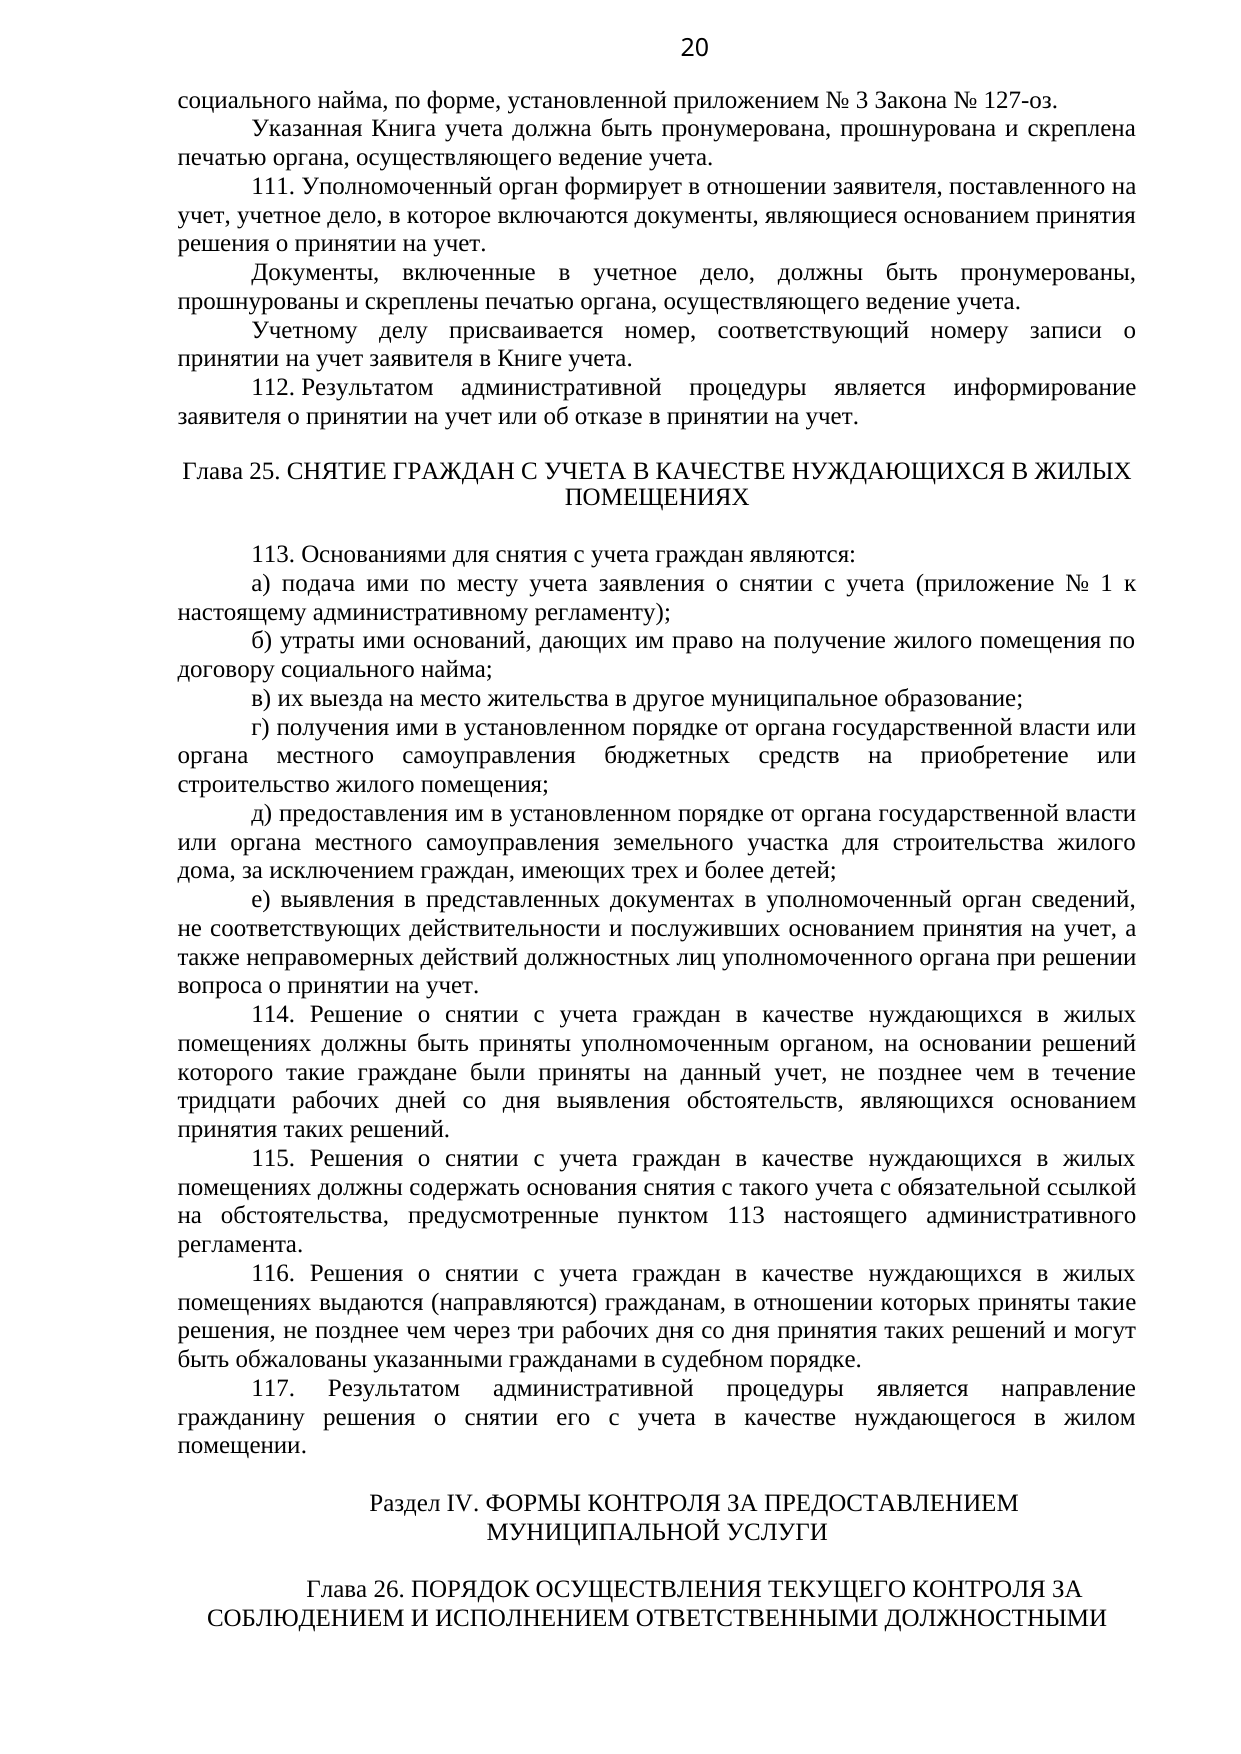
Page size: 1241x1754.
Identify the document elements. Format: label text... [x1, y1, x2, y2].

text 117. Результатом административной процедуры является направление гражданину решения о снятии его с учета в качестве нуждающегося в жилом помещении. [177, 1373, 1137, 1459]
text 111. Уполномоченный орган формирует в отношении заявителя, поставленного на учет, учетное дело, в которое включаются документы, являющиеся основанием принятия решения о принятии на учет. [177, 171, 1137, 257]
text 112. Результатом административной процедуры является информирование заявителя о принятии на учет или об отказе в принятии на учет. [177, 372, 1137, 430]
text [177, 85, 1137, 113]
text б) утраты ими оснований, дающих им право на получение жилого помещения по договору социального найма; [177, 625, 1137, 683]
text е) выявления в представленных документах в уполномоченный орган сведений, не соответствующих действительности и послуживших основанием принятия на учет, а также неправомерных действий должностных лиц уполномоченного органа при решении вопроса о принятии на учет. [177, 884, 1137, 999]
text 113. Основаниями для снятия с учета граждан являются: [177, 539, 1137, 568]
text а) подача ими по месту учета заявления о снятии с учета (приложение № 1 к настоящему административному регламенту); [177, 568, 1137, 625]
text г) получения ими в установленном порядке от органа государственной власти или органа местного самоуправления бюджетных средств на приобретение или строительство жилого помещения; [177, 712, 1137, 798]
text д) предоставления им в установленном порядке от органа государственной власти или органа местного самоуправления земельного участка для строительства жилого дома, за исключением граждан, имеющих трех и более детей; [177, 798, 1137, 884]
text Документы, включенные в учетное дело, должны быть пронумерованы, прошнурованы и скреплены печатью органа, осуществляющего ведение учета. [177, 257, 1137, 315]
text Глава 25. СНЯТИЕ ГРАЖДАН С УЧЕТА В КАЧЕСТВЕ НУЖДАЮЩИХСЯ В ЖИЛЫХ ПОМЕЩЕНИЯХ [177, 458, 1137, 510]
text 115. Решения о снятии с учета граждан в качестве нуждающихся в жилых помещениях должны содержать основания снятия с такого учета с обязательной ссылкой на обстоятельства, предусмотренные пунктом 113 настоящего административного регламента. [177, 1143, 1137, 1258]
text Учетному делу присваивается номер, соответствующий номеру записи о принятии на учет заявителя в Книге учета. [177, 315, 1137, 372]
text 114. Решение о снятии с учета граждан в качестве нуждающихся в жилых помещениях должны быть приняты уполномоченным органом, на основании решений которого такие граждане были приняты на данный учет, не позднее чем в течение тридцати рабочих дней со дня выявления обстоятельств, являющихся основанием принятия таких решений. [177, 999, 1137, 1143]
text Указанная Книга учета должна быть пронумерована, прошнурована и скреплена печатью органа, осуществляющего ведение учета. [177, 113, 1137, 171]
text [177, 1574, 1137, 1632]
text Раздел IV. ФОРМЫ КОНТРОЛЯ ЗА ПРЕДОСТАВЛЕНИЕМ МУНИЦИПАЛЬНОЙ УСЛУГИ [177, 1488, 1137, 1545]
text в) их выезда на место жительства в другое муниципальное образование; [177, 683, 1137, 712]
text 116. Решения о снятии с учета граждан в качестве нуждающихся в жилых помещениях выдаются (направляются) гражданам, в отношении которых приняты такие решения, не позднее чем через три рабочих дня со дня принятия таких решений и могут быть обжалованы указанными гражданами в судебном порядке. [177, 1258, 1137, 1373]
